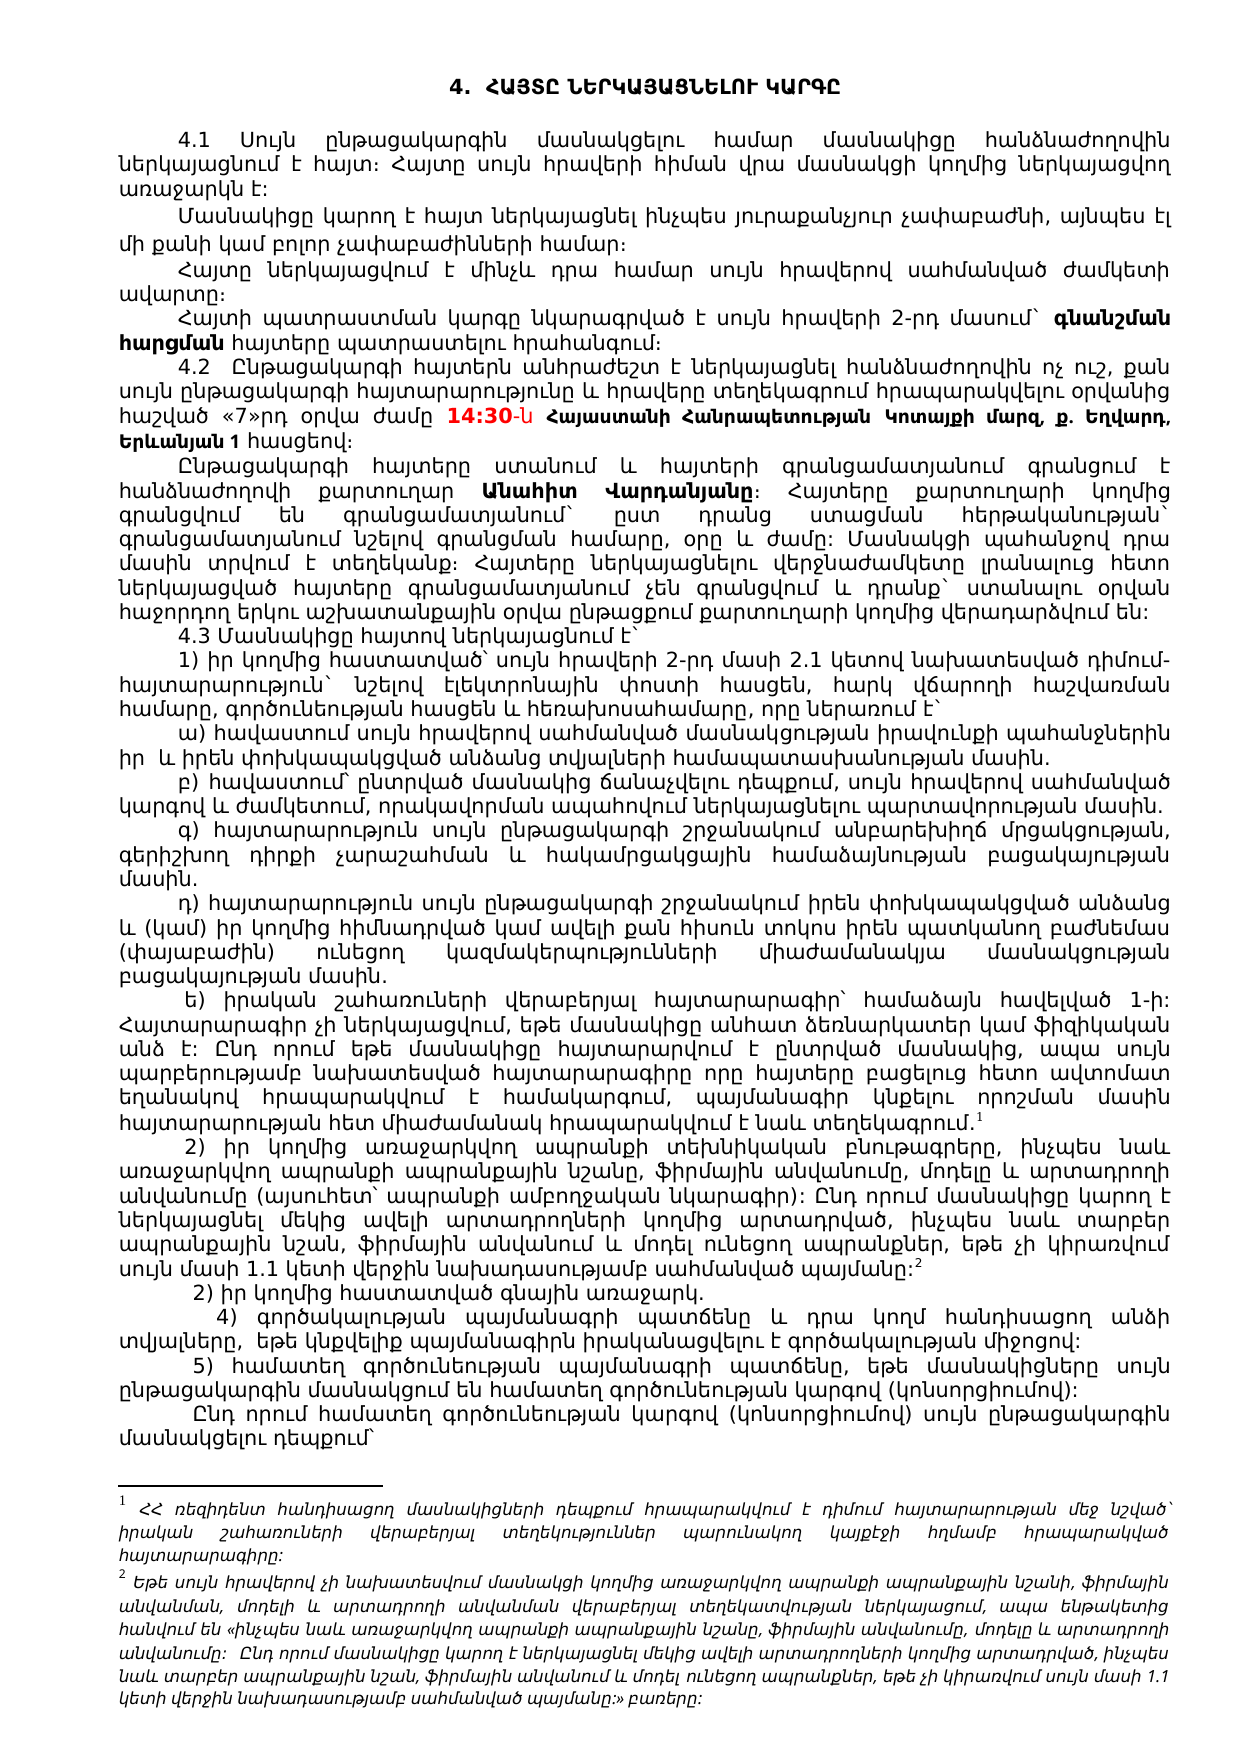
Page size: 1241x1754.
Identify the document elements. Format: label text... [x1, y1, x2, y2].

text դ) հայտարարություն սույն ընթացակարգի շրջանակում իրեն փոխկապակցված անձանց և (կամ) իր կողմից հիմնադրված կամ ավելի քան հիսուն տոկոս իրեն պատկանող բաժնեմաս (փայաբաժին) ունեցող կազմակերպությունների միաժամանակյա մասնակցության բացակայության մասին. [118, 891, 1171, 988]
text Հայտը ներկայացվում է մինչև դրա համար սույն հրավերով սահմանված ժամկետի ավարտը։ [118, 258, 1171, 306]
text 4.3 Մասնակիցը հայտով ներկայացնում է` [118, 624, 1171, 648]
text 4.1 Սույն ընթացակարգին մասնակցելու համար մասնակիցը հանձնաժողովին ներկայացնում է հայտ։ Հայտը սույն հրավերի հիման վրա մասնակցի կողմից ներկայացվող առաջարկն է: [118, 128, 1171, 201]
text Մասնակիցը կարող է հայտ ներկայացնել ինչպես յուրաքանչյուր չափաբաժնի, այնպես էլ մի քանի կամ բոլոր չափաբաժինների համար։ [118, 201, 1171, 258]
text 5) համատեղ գործունեության պայմանագրի պատճենը, եթե մասնակիցները սույն ընթացակարգին մասնակցում են համատեղ գործունեության կարգով (կոնսորցիումով): [118, 1354, 1171, 1402]
text 2) իր կողմից հաստատված գնային առաջարկ. [118, 1281, 1171, 1305]
text գ) հայտարարություն սույն ընթացակարգի շրջանակում անբարեխիղճ մրցակցության, գերիշխող դիրքի չարաշահման և հակամրցակցային համաձայնության բացակայության մասին. [118, 818, 1171, 891]
text ա) հավաստում սույն հրավերով սահմանված մասնակցության իրավունքի պահանջներին իր և իրեն փոխկապակցված անձանց տվյալների համապատասխանության մասին. [118, 721, 1171, 770]
text Ընթացակարգի հայտերը ստանում և հայտերի գրանցամատյանում գրանցում է հանձնաժողովի քարտուղար Անահիտ Վարդանյանը։ Հայտերը քարտուղարի կողմից գրանցվում են գրանցամատյանում` ըստ դրանց ստացման հերթականության` գրանցամատյանում նշելով գրանցման համարը, օրը և ժամը: Մասնակցի պահանջով դրա մասին տրվում է տեղեկանք։ Հայտերը ներկայացնելու վերջնաժամկետը լրանալուց հետո ներկայացված հայտերը գրանցամատյանում չեն գրանցվում և դրանք` ստանալու օրվան հաջորդող երկու աշխատանքային օրվա ընթացքում քարտուղարի կողմից վերադարձվում են: [118, 454, 1171, 624]
text 1) իր կողմից հաստատված՝ սույն հրավերի 2-րդ մասի 2.1 կետով նախատեսված դիմում-հայտարարություն` նշելով էլեկտրոնային փոստի հասցեն, հարկ վճարողի հաշվառման համարը, գործունեության հասցեն և հեռախոսահամարը, որը ներառում է` [118, 648, 1171, 721]
text ե) իրական շահառուների վերաբերյալ հայտարարագիր՝ համաձայն հավելված 1-ի: Հայտարարագիր չի ներկայացվում, եթե մասնակիցը անհատ ձեռնարկատեր կամ ֆիզիկական անձ է: Ընդ որում եթե մասնակիցը հայտարարվում է ընտրված մասնակից, ապա սույն պարբերությամբ նախատեսված հայտարարագիրը որը հայտերը բացելուց հետո ավտոմատ եղանակով հրապարակվում է համակարգում, պայմանագիր կնքելու որոշման մասին հայտարարության հետ միաժամանակ հրապարակվում է նաև տեղեկագրում․ [118, 988, 1171, 1135]
text բ) հավաստում՝ ընտրված մասնակից ճանաչվելու դեպքում, սույն հրավերով սահմանված կարգով և ժամկետում, որակավորման ապահովում ներկայացնելու պարտավորության մասին. [118, 770, 1171, 818]
text Ընդ որում համատեղ գործունեության կարգով (կոնսորցիումով) սույն ընթացակարգին մասնակցելու դեպքում՝ [118, 1402, 1171, 1451]
text 2) իր կողմից առաջարկվող ապրանքի տեխնիկական բնութագրերը, ինչպես նաև առաջարկվող ապրանքի ապրանքային նշանը, ֆիրմային անվանումը, մոդելը և արտադրողի անվանումը (այսուհետ՝ ապրանքի ամբողջական նկարագիր): Ընդ որում մասնակիցը կարող է ներկայացնել մեկից ավելի արտադրողների կողմից արտադրված, ինչպես նաև տարբեր ապրանքային նշան, ֆիրմային անվանում և մոդել ունեցող ապրանքներ, եթե չի կիրառվում սույն մասի 1.1 կետի վերջին նախադասությամբ սահմանված պայմանը: [118, 1135, 1171, 1281]
text 4. ՀԱՅՏԸ ՆԵՐԿԱՅԱՑՆԵԼՈՒ ԿԱՐԳԸ [118, 75, 1171, 99]
text Հայտի պատրաստման կարգը նկարագրված է սույն հրավերի 2-րդ մասում` գնանշման հարցման հայտերը պատրաստելու հրահանգում։ [118, 306, 1171, 355]
text 4) գործակալության պայմանագրի պատճենը և դրա կողմ հանդիսացող անձի տվյալները, եթե կնքվելիք պայմանագիրն իրականացվելու է գործակալության միջոցով: [118, 1305, 1171, 1354]
text 4.2 Ընթացակարգի հայտերն անհրաժեշտ է ներկայացնել հանձնաժողովին ոչ ուշ, քան սույն ընթացակարգի հայտարարությունը և հրավերը տեղեկագրում հրապարակվելու օրվանից հաշված «7»րդ օրվա ժամը 14:30-ն Հայաստանի Հանրապետության Կոտայքի մարզ, ք. Եղվարդ, Երևանյան 1 հասցեով։ [118, 355, 1171, 454]
